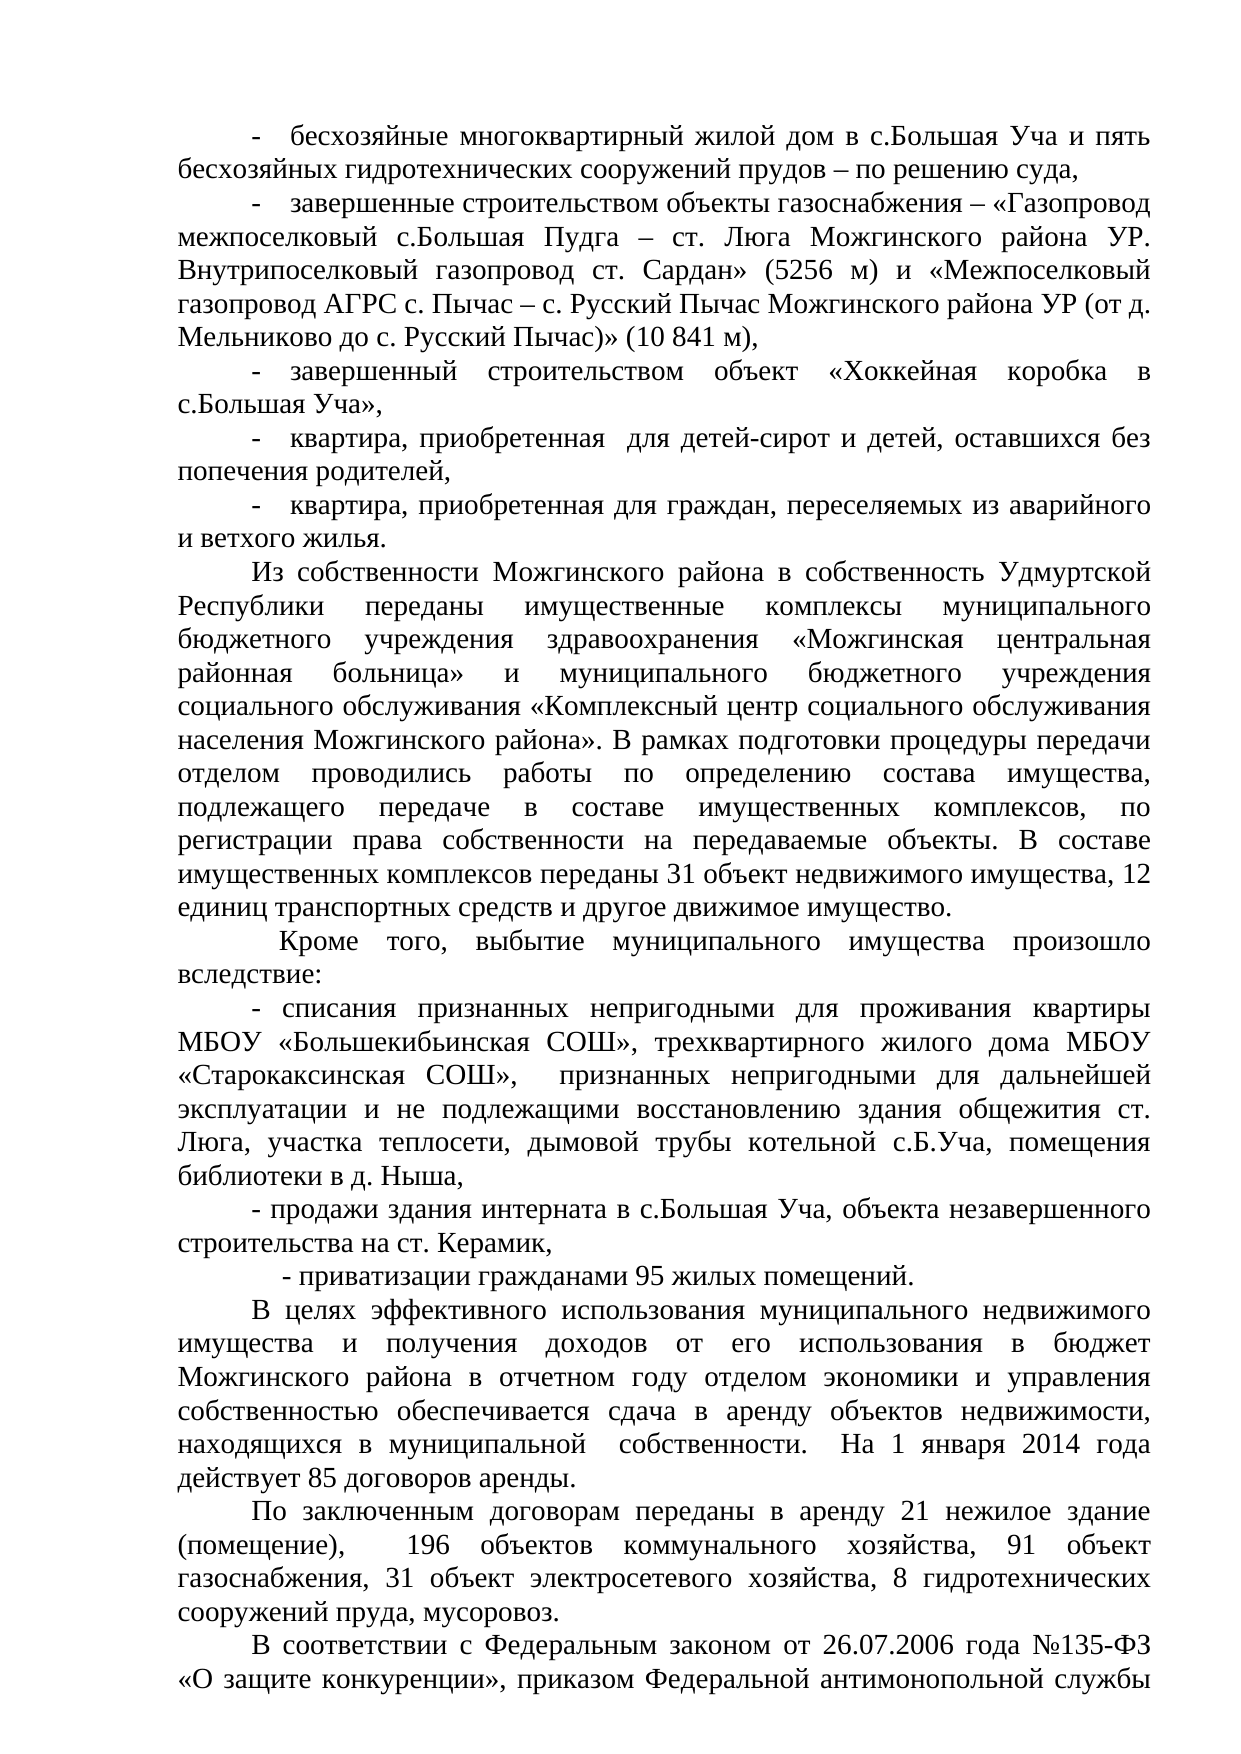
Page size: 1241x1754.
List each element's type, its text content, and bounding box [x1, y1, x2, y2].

text Из собственности Можгинского района в собственность Удмуртской Республики переданы имущественные комплексы муниципального бюджетного учреждения здравоохранения «Можгинская центральная районная больница» и муниципального бюджетного учреждения социального обслуживания «Комплексный центр социального обслуживания населения Можгинского района». В рамках подготовки процедуры передачи отделом проводились работы по определению состава имущества, подлежащего передаче в составе имущественных комплексов, по регистрации права собственности на передаваемые объекты. В составе имущественных комплексов переданы 31 объект недвижимого имущества, 12 единиц транспортных средств и другое движимое имущество. [177, 554, 1152, 923]
list завершенные строительством объекты газоснабжения – «Газопровод межпоселковый с.Большая Пудга – ст. Люга Можгинского района УР. Внутрипоселковый газопровод ст. Сардан» (5256 м) и «Межпоселковый газопровод АГРС с. Пычас – с. Русский Пычас Можгинского района УР (от д. Мельниково до с. Русский Пычас)» (10 841 м), [177, 185, 1152, 353]
text - приватизации гражданами 95 жилых помещений. [207, 1258, 1152, 1292]
list бесхозяйные многоквартирный жилой дом в с.Большая Уча и пять бесхозяйных гидротехнических сооружений прудов – по решению суда, [177, 118, 1152, 185]
list завершенный строительством объект «Хоккейная коробка в с.Большая Уча», [177, 353, 1152, 420]
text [177, 1627, 1152, 1694]
text Кроме того, выбытие муниципального имущества произошло вследствие: [177, 923, 1152, 990]
text По заключенным договорам переданы в аренду 21 нежилое здание (помещение), 196 объектов коммунального хозяйства, 91 объект газоснабжения, 31 объект электросетевого хозяйства, 8 гидротехнических сооружений пруда, мусоровоз. [177, 1493, 1152, 1627]
text В целях эффективного использования муниципального недвижимого имущества и получения доходов от его использования в бюджет Можгинского района в отчетном году отделом экономики и управления собственностью обеспечивается сдача в аренду объектов недвижимости, находящихся в муниципальной собственности. На 1 января 2014 года действует 85 договоров аренды. [177, 1292, 1152, 1493]
text - списания признанных непригодными для проживания квартиры МБОУ «Большекибьинская СОШ», трехквартирного жилого дома МБОУ «Старокаксинская СОШ», признанных непригодными для дальнейшей эксплуатации и не подлежащими восстановлению здания общежития ст. Люга, участка теплосети, дымовой трубы котельной с.Б.Уча, помещения библиотеки в д. Ныша, [177, 990, 1152, 1191]
list квартира, приобретенная для граждан, переселяемых из аварийного и ветхого жилья. [177, 487, 1152, 554]
text - продажи здания интерната в с.Большая Уча, объекта незавершенного строительства на ст. Керамик, [177, 1191, 1152, 1258]
list квартира, приобретенная для детей-сирот и детей, оставшихся без попечения родителей, [177, 420, 1152, 487]
